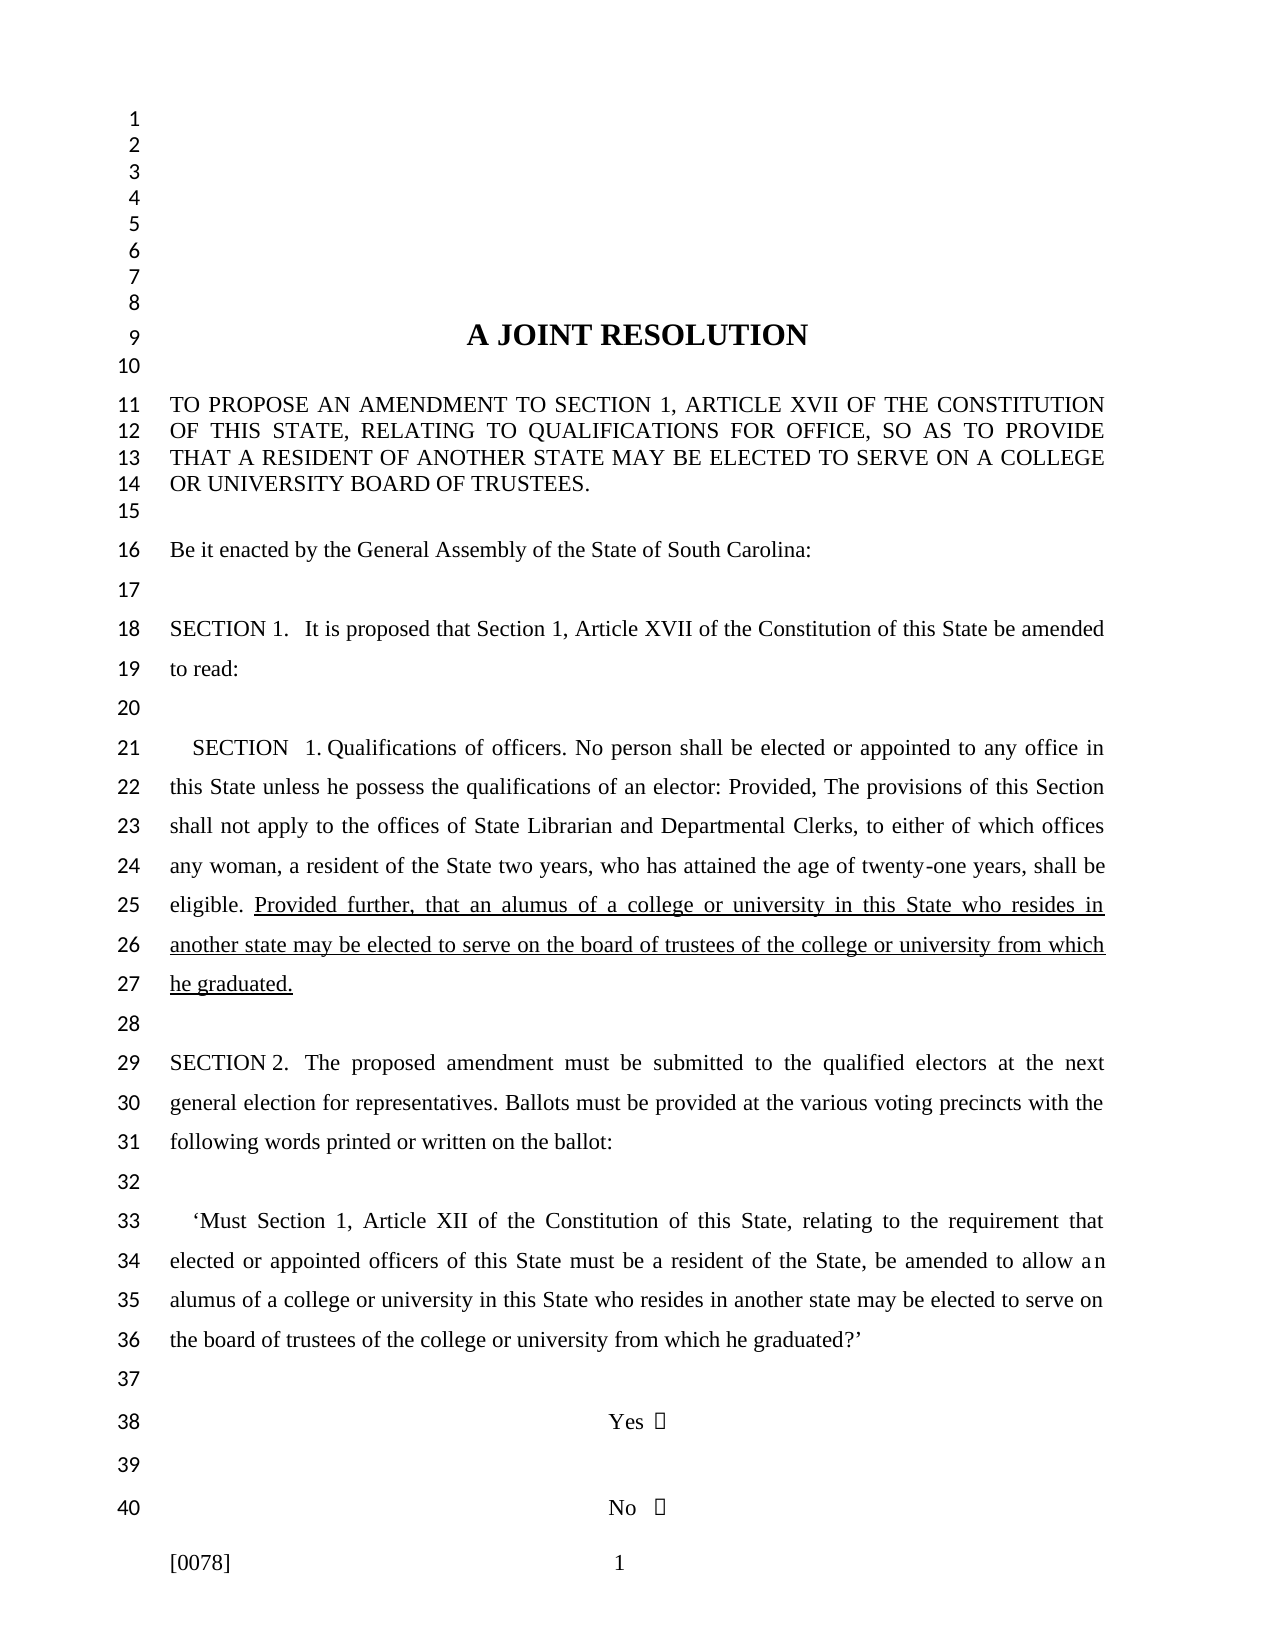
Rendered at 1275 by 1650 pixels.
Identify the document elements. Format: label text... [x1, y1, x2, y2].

text SECTION 1. Qualifications of officers. No person shall be elected or appointed to any office in this State unless he possess the qualifications of an elector: Provided, The provisions of this Section shall not apply to the offices of State Librarian and Departmental Clerks, to either of which offices any woman, a resident of the State two years, who has attained the age of twenty-one years, shall be eligible. Provided further, that an alumus of a college or university in this State who resides in another state may be elected to serve on the board of trustees of the college or university from which he graduated. [169, 955, 1106, 997]
text SECTION 1. Qualifications of officers. No person shall be elected or appointed to any office in this State unless he possess the qualifications of an elector: Provided, The provisions of this Section shall not apply to the offices of State Librarian and Departmental Clerks, to either of which offices any woman, a resident of the State two years, who has attained the age of twenty-one years, shall be eligible. Provided further, that an alumus of a college or university in this State who resides in another state may be elected to serve on the board of trustees of the college or university from which he graduated. [169, 733, 1106, 954]
text SECTION 1. It is proposed that Section 1, Article XVII of the Constitution of this State be amended to read: [169, 615, 1106, 681]
text No  [169, 1491, 1106, 1522]
text Be it enacted by the General Assembly of the State of South Carolina: [169, 536, 1106, 562]
text Yes  [169, 1405, 1106, 1436]
text ‘Must Section 1, Article XII of the Constitution of this State, relating to the requirement that elected or appointed officers of this State must be a resident of the State, be amended to allow an alumus of a college or university in this State who resides in another state may be elected to serve on the board of trustees of the college or university from which he graduated?’ [169, 1207, 1106, 1352]
text SECTION 2. The proposed amendment must be submitted to the qualified electors at the next general election for representatives. Ballots must be provided at the various voting precincts with the following words printed or written on the ballot: [169, 1049, 1106, 1155]
text A joint Resolution [169, 316, 1106, 352]
